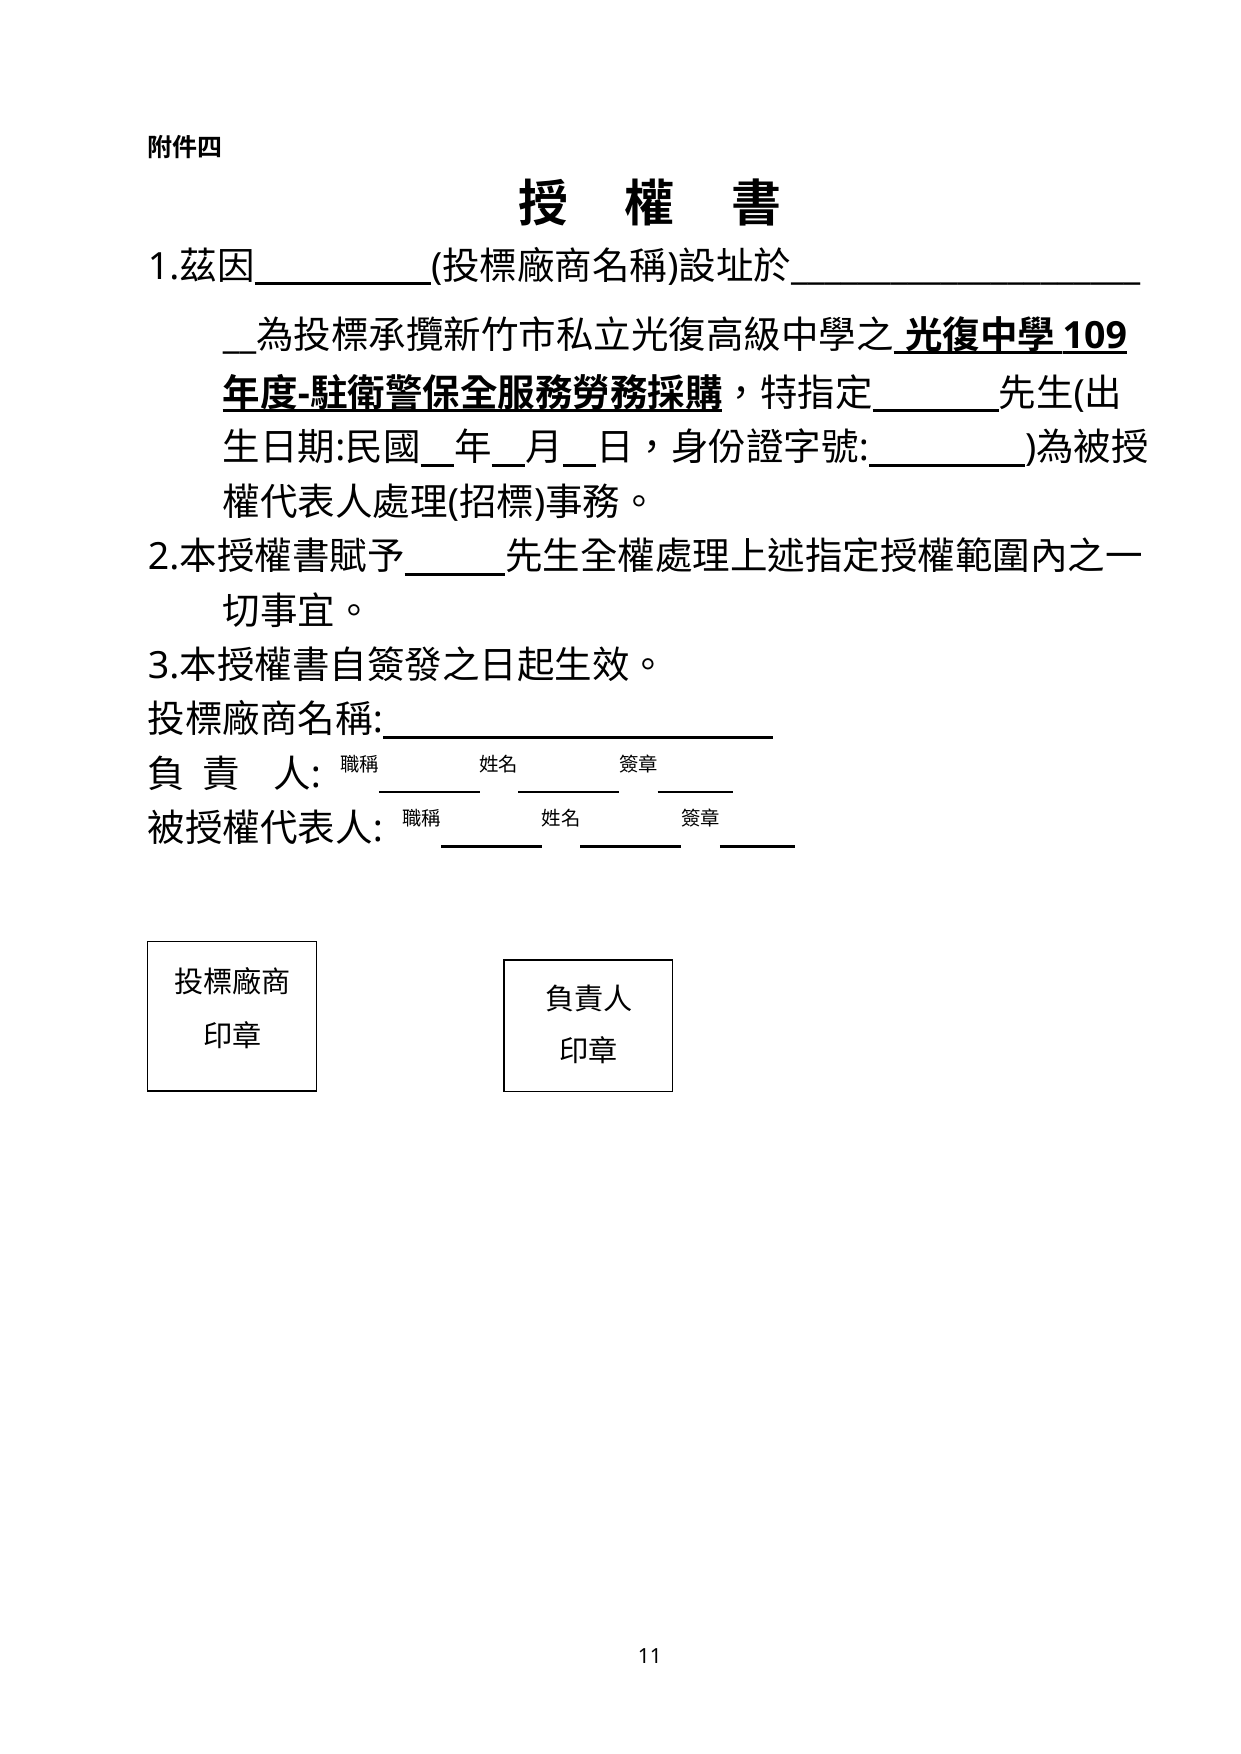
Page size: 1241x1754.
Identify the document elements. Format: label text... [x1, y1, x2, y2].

text 2.本授權書賦予 先生全權處理上述指定授權範圍內之一切事宜。 [148, 526, 1152, 635]
text 負 責 人: 職稱 姓名 簽章 [148, 744, 1152, 798]
text 授 權 書 [148, 163, 1152, 236]
text 投標廠商名稱: [148, 689, 1152, 744]
text 1.茲因 (投標廠商名稱)設址於_______________________為投標承攬新竹市私立光復高級中學之 光復中學109年度-駐衛警保全服務勞務採購，特指定 先生(出生日期:民國 年 月 日，身份證字號: )為被授權代表人處理(招標)事務。 [148, 236, 1152, 526]
text 附件四 [148, 127, 1152, 163]
text 3.本授權書自簽發之日起生效。 [148, 635, 1152, 689]
text 被授權代表人: 職稱 姓名 簽章 [148, 798, 1152, 853]
